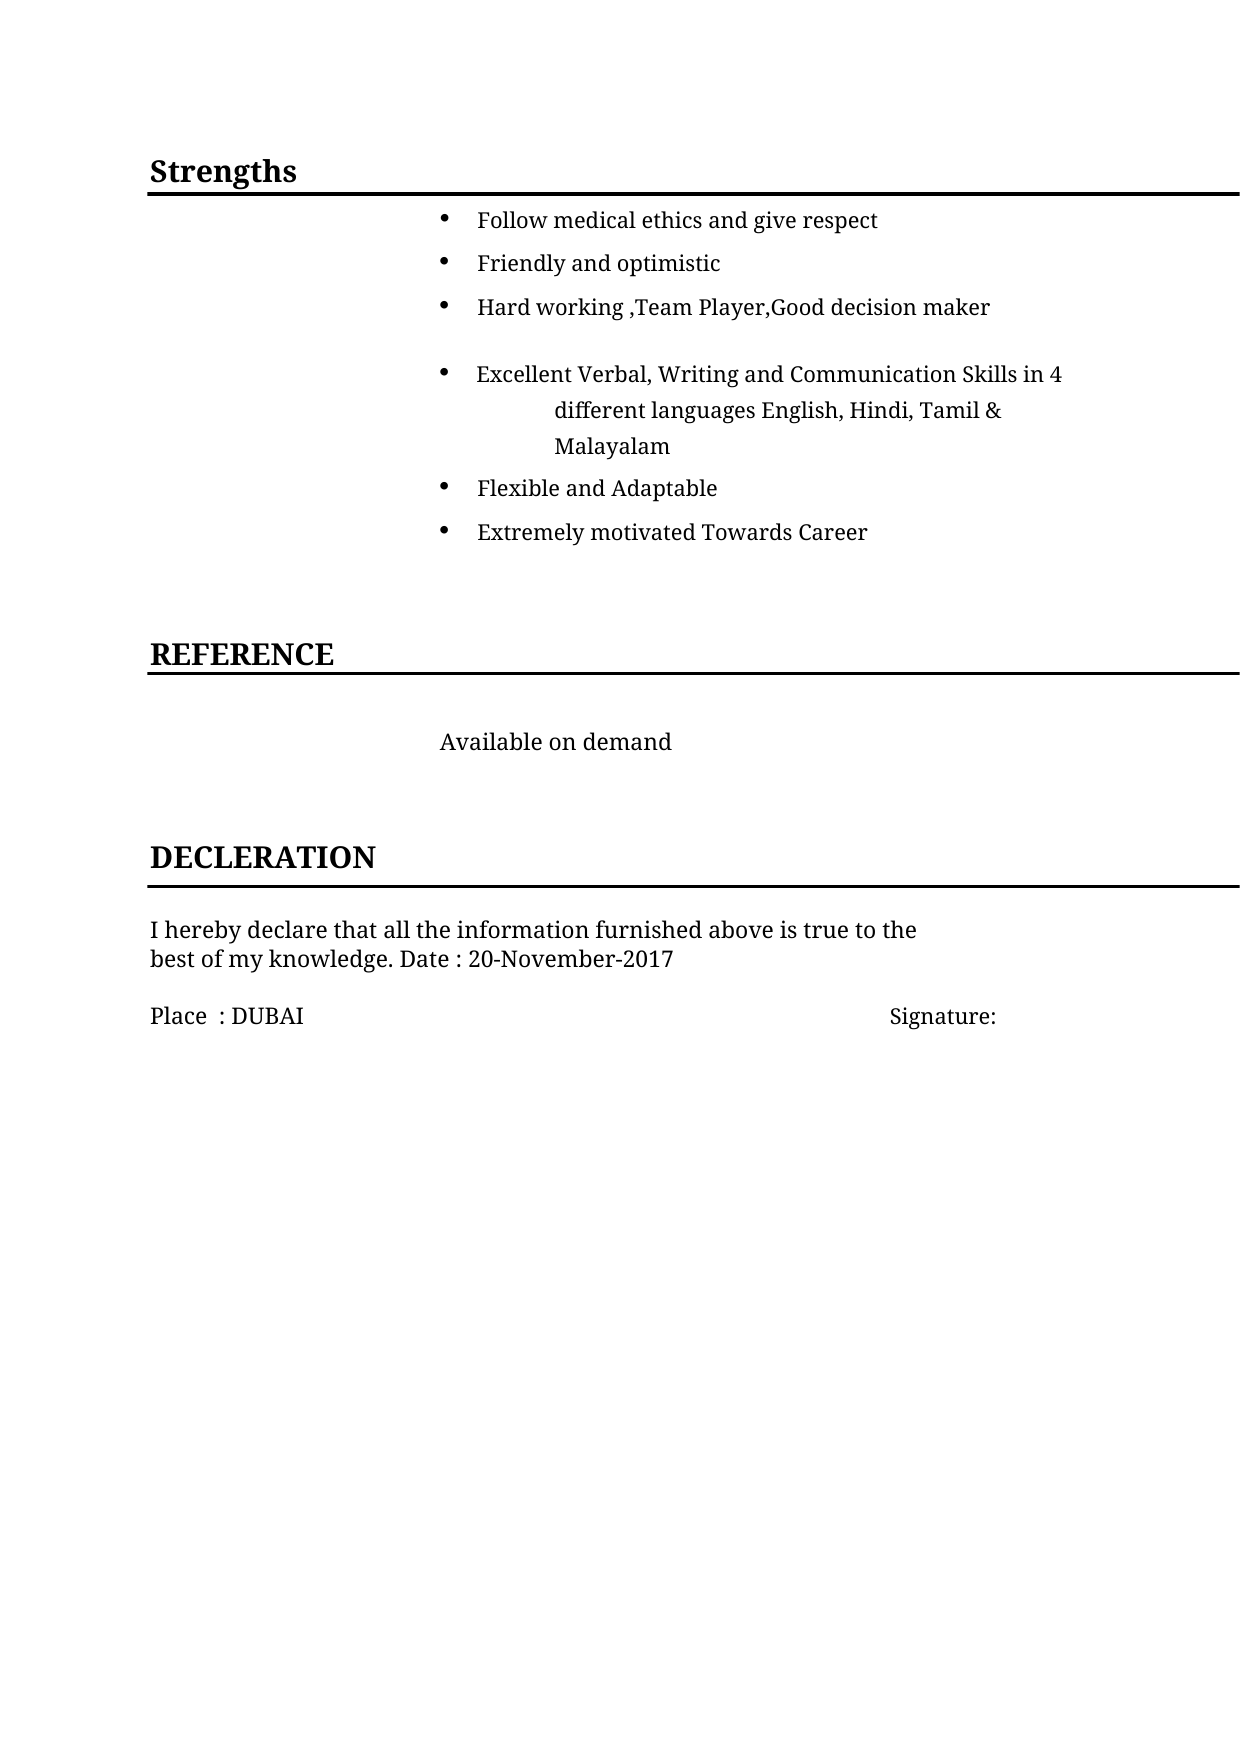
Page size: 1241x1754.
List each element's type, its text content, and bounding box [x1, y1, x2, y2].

text Place : DUBAI Signature: [150, 999, 1090, 1031]
text DECLERATION [150, 836, 1090, 877]
list Extremely motivated Towards Career [439, 517, 1090, 546]
list Flexible and Adaptable [439, 473, 1090, 503]
list Friendly and optimistic [439, 248, 1090, 278]
text REFERENCE [150, 633, 1090, 674]
list Excellent Verbal, Writing and Communication Skills in 4 different languages English, Hindi, Tamil & Malayalam [439, 359, 1090, 461]
text Available on demand [439, 726, 1090, 758]
text Strengths [150, 150, 1090, 191]
picture [147, 192, 1240, 196]
list Follow medical ethics and give respect [439, 205, 1090, 234]
list Hard working ,Team Player,Good decision maker [439, 292, 1090, 322]
text I hereby declare that all the information furnished above is true to the best of my knowledge. Date : 20-November-2017 [150, 915, 965, 974]
